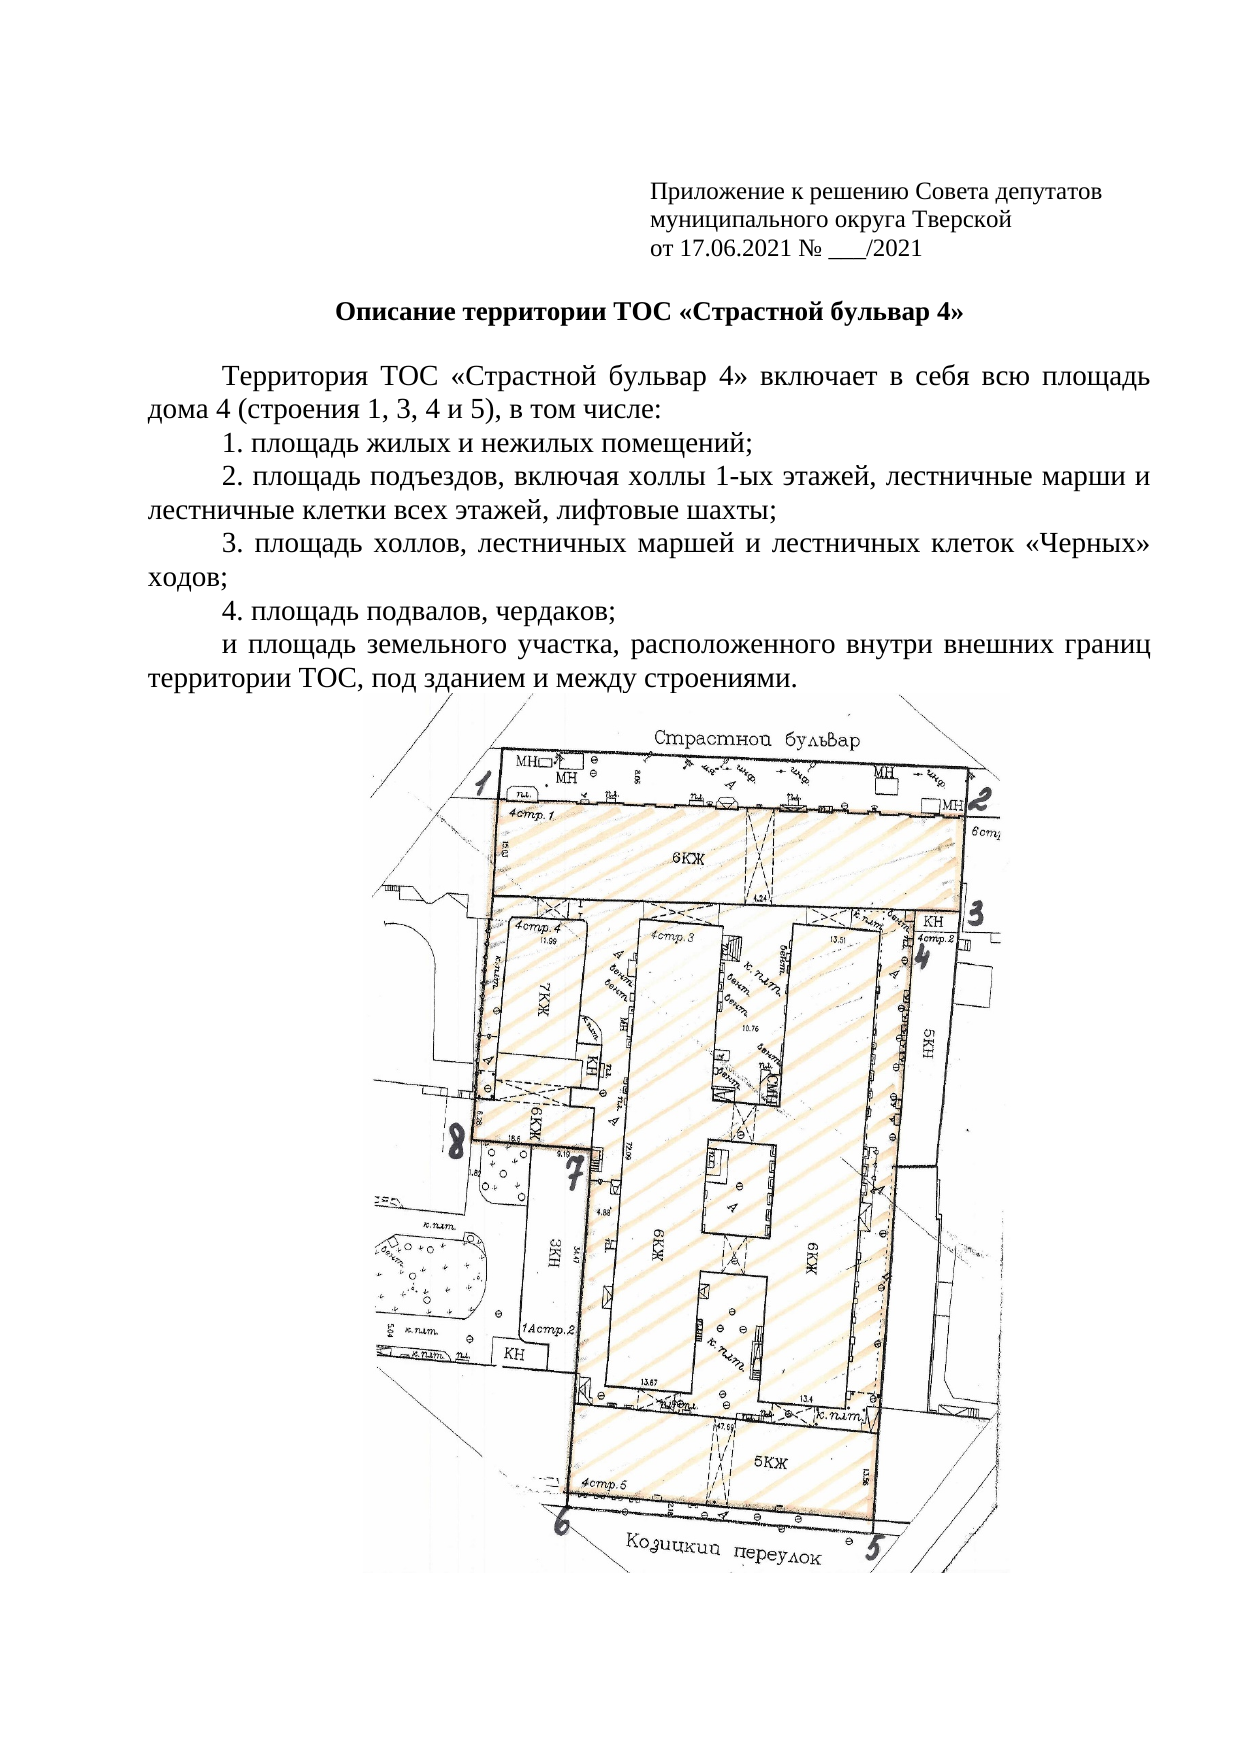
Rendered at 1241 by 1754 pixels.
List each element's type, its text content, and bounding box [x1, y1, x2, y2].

text от 17.06.2021 № ___/2021 [148, 233, 1152, 262]
picture [362, 693, 1011, 1573]
text 4. площадь подвалов, чердаков; [148, 593, 1152, 626]
text 1. площадь жилых и нежилых помещений; [148, 425, 1152, 458]
text 2. площадь подъездов, включая холлы 1-ых этажей, лестничные марши и лестничные клетки всех этажей, лифтовые шахты; [148, 458, 1152, 526]
text Территория ТОС «Страстной бульвар 4» включает в себя всю площадь дома 4 (строения 1, 3, 4 и 5), в том числе: [148, 358, 1152, 425]
text муниципального округа Тверской [148, 204, 1152, 233]
text и площадь земельного участка, расположенного внутри внешних границ территории ТОС, под зданием и между строениями. [148, 626, 1152, 693]
text 3. площадь холлов, лестничных маршей и лестничных клеток «Черных» ходов; [148, 526, 1152, 593]
text Приложение к решению Совета депутатов [148, 176, 1152, 204]
text Описание территории ТОС «Страстной бульвар 4» [148, 296, 1152, 327]
